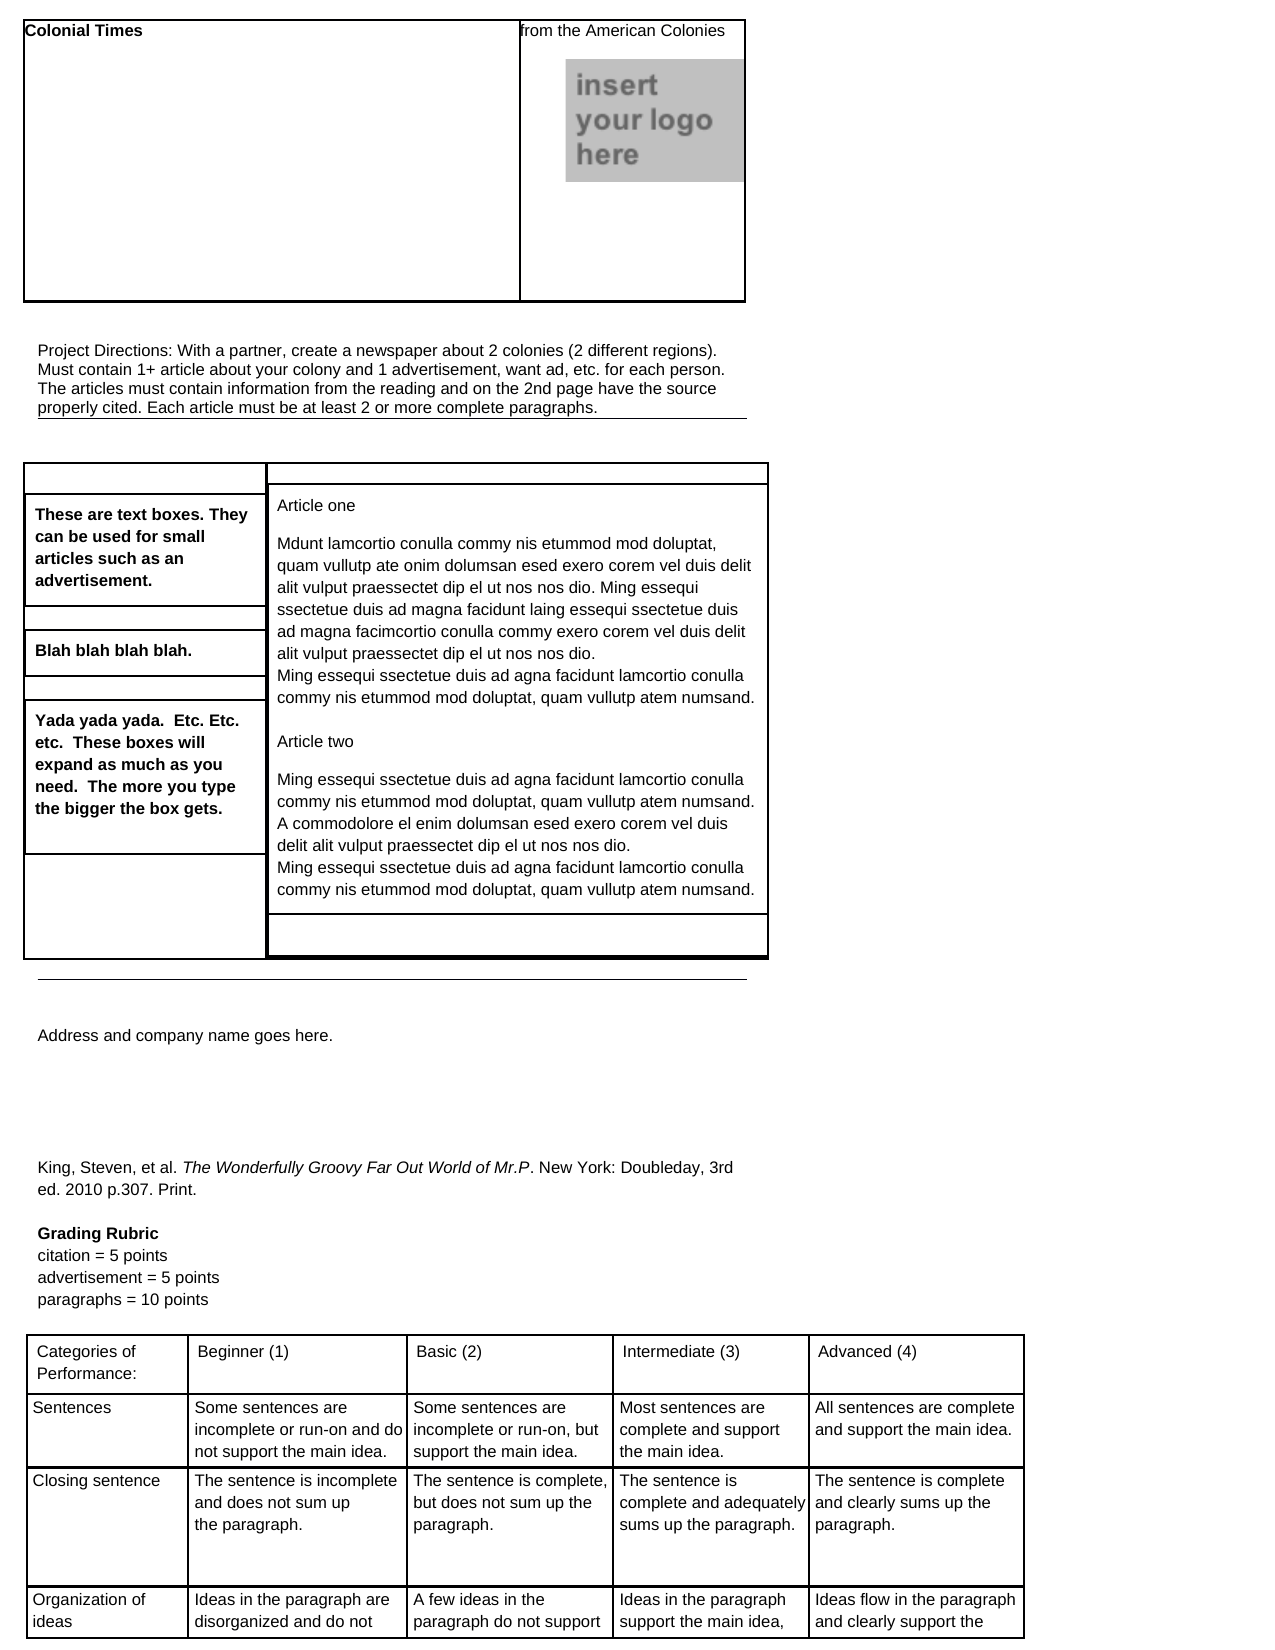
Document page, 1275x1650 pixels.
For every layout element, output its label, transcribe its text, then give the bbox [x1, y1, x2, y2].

table_header [269, 485, 767, 913]
table_cell Some sentences are incomplete or run-on and do not support the main idea. [189, 1395, 406, 1466]
table_cell All sentences are complete and support the main idea. [810, 1395, 1023, 1466]
table_header from the American Colonies [521, 21, 744, 300]
table_cell Most sentences are complete and support the main idea. [614, 1395, 808, 1466]
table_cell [614, 1588, 808, 1637]
text King, Steven, et al. The Wonderfully Groovy Far Out World of Mr.P. New York: Doubleday, 3rd ed. 2010 p.307. Print. [37, 1158, 747, 1199]
table_cell The sentence is complete, but does not sum up the paragraph. [408, 1469, 612, 1585]
table_header [25, 677, 265, 699]
table_cell The sentence is complete and clearly sums up the paragraph. [810, 1469, 1023, 1585]
text citation = 5 points [37, 1246, 747, 1265]
text advertisement = 5 points [37, 1268, 747, 1287]
table_header [25, 464, 265, 493]
table_header Colonial Times [25, 21, 519, 300]
picture [565, 59, 744, 182]
table_cell The sentence is complete and adequately sums up the paragraph. [614, 1469, 808, 1585]
table_header Advanced (4) [810, 1336, 1023, 1393]
table_cell Sentences [28, 1395, 187, 1466]
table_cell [408, 1588, 612, 1637]
table_header [26, 631, 265, 675]
text Grading Rubric [37, 1224, 747, 1243]
table_header Intermediate (3) [614, 1336, 808, 1393]
table_cell Some sentences are incomplete or run-on, but support the main idea. [408, 1395, 612, 1466]
text Address and company name goes here. [37, 1026, 747, 1045]
table_cell The sentence is incomplete and does not sum up the paragraph. [189, 1469, 406, 1585]
table_header Beginner (1) [189, 1336, 406, 1393]
text Project Directions: With a partner, create a newspaper about 2 colonies (2 different regions). Must contain 1+ article about your colony and 1 advertisement, want ad, etc. for each person. The articles must contain information from the reading and on the 2nd page have the source properly cited. Each article must be at least 2 or more complete paragraphs. [37, 341, 747, 417]
table_header [26, 495, 265, 605]
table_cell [28, 1588, 187, 1637]
table_header [25, 855, 265, 958]
table_header [25, 607, 265, 629]
table_header Categories of Performance: [28, 1336, 187, 1393]
table_header [268, 464, 767, 483]
table_header [26, 701, 265, 853]
table_header [269, 915, 767, 955]
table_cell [189, 1588, 406, 1637]
table_header Basic (2) [408, 1336, 612, 1393]
text paragraphs = 10 points [37, 1290, 747, 1309]
table_cell Closing sentence [28, 1469, 187, 1585]
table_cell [810, 1588, 1023, 1637]
